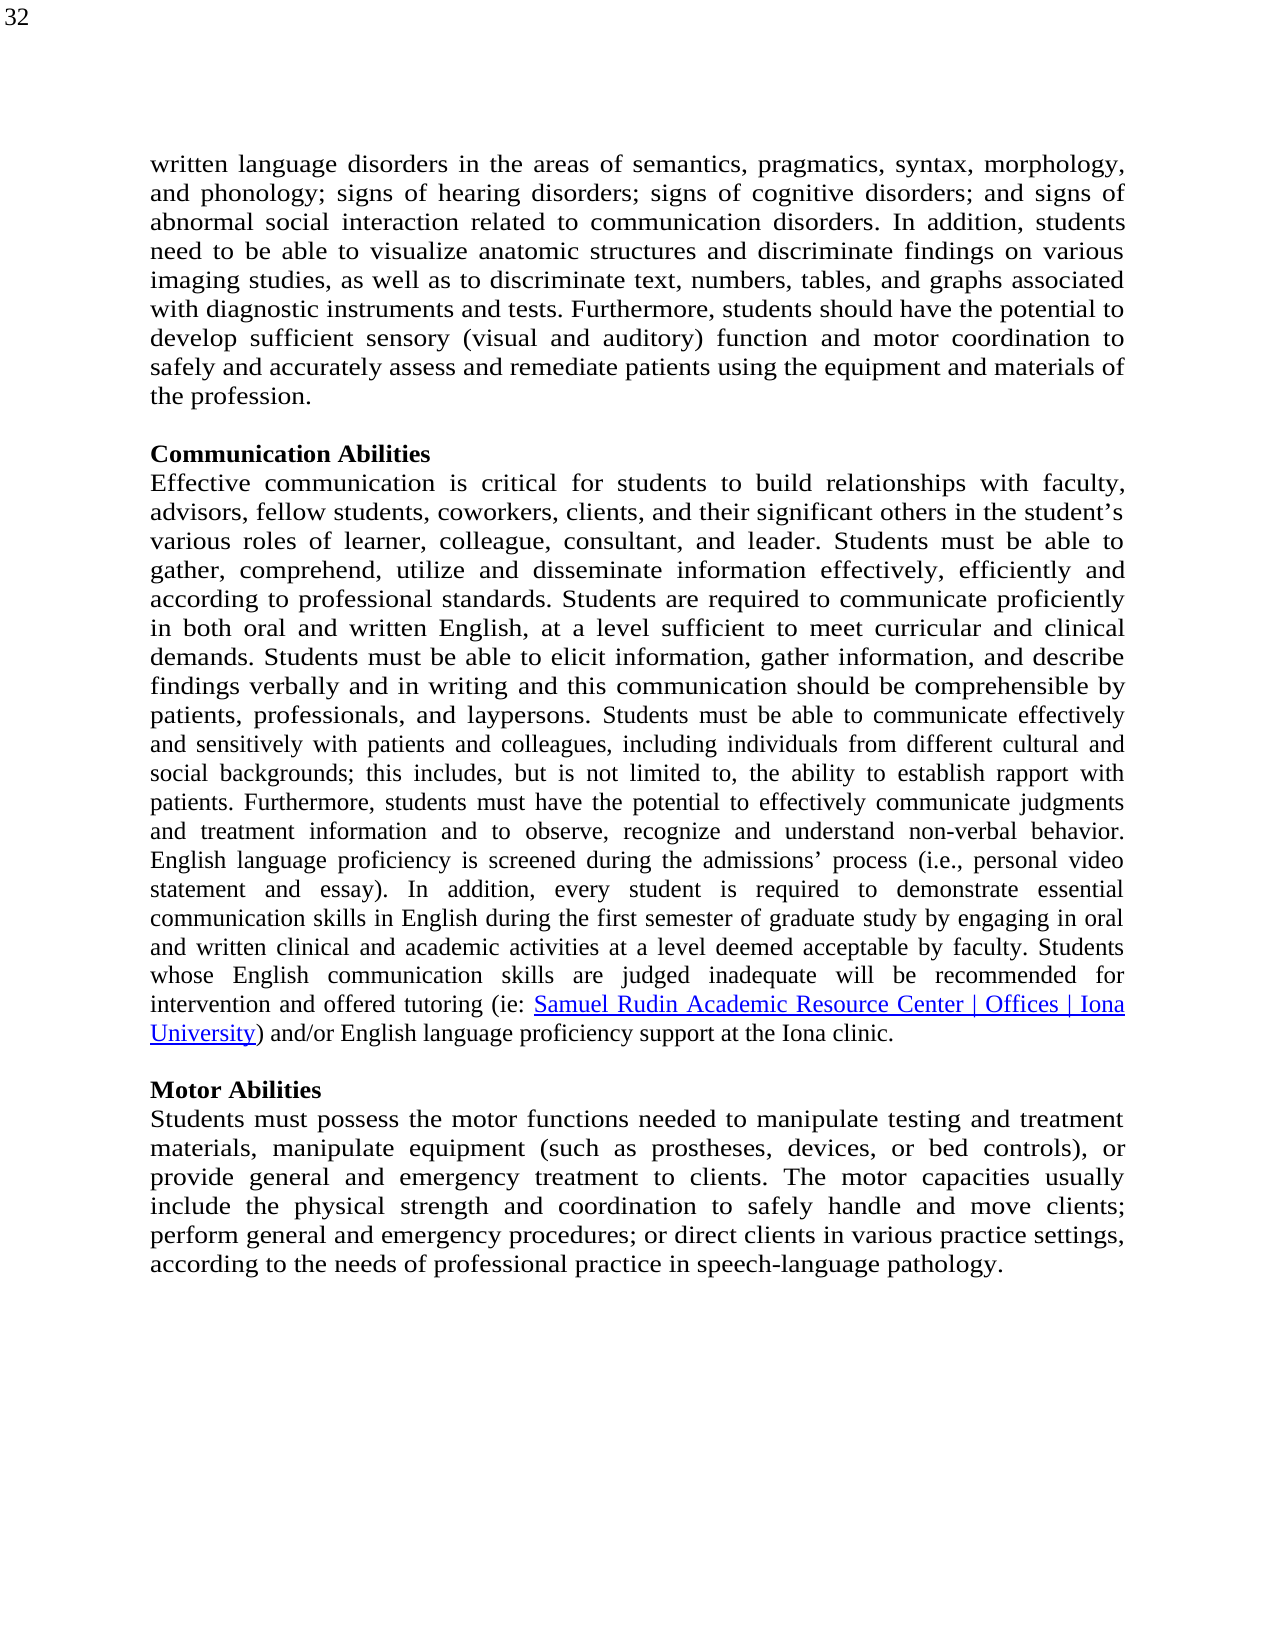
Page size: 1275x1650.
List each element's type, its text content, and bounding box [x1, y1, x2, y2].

text written language disorders in the areas of semantics, pragmatics, syntax, morphology, and phonology; signs of hearing disorders; signs of cognitive disorders; and signs of abnormal social interaction related to communication disorders. In addition, students need to be able to visualize anatomic structures and discriminate findings on various imaging studies, as well as to discriminate text, numbers, tables, and graphs associated with diagnostic instruments and tests. Furthermore, students should have the potential to develop sufficient sensory (visual and auditory) function and motor coordination to safely and accurately assess and remediate patients using the equipment and materials of the profession. [150, 149, 1126, 409]
subtitle Motor Abilities [150, 1075, 1137, 1104]
text Students must possess the motor functions needed to manipulate testing and treatment materials, manipulate equipment (such as prostheses, devices, or bed controls), or provide general and emergency treatment to clients. The motor capacities usually include the physical strength and coordination to safely handle and move clients; perform general and emergency procedures; or direct clients in various practice settings, according to the needs of professional practice in speech-language pathology. [150, 1104, 1125, 1278]
subtitle Communication Abilities [150, 439, 1137, 467]
text Effective communication is critical for students to build relationships with faculty, advisors, fellow students, coworkers, clients, and their significant others in the student’s various roles of learner, colleague, consultant, and leader. Students must be able to gather, comprehend, utilize and disseminate information effectively, efficiently and according to professional standards. Students are required to communicate proficiently in both oral and written English, at a level sufficient to meet curricular and clinical demands. Students must be able to elicit information, gather information, and describe findings verbally and in writing and this communication should be comprehensible by patients, professionals, and laypersons. Students must be able to communicate effectively and sensitively with patients and colleagues, including individuals from different cultural and social backgrounds; this includes, but is not limited to, the ability to establish rapport with patients. Furthermore, students must have the potential to effectively communicate judgments and treatment information and to observe, recognize and understand non-verbal behavior. English language proficiency is screened during the admissions’ process (i.e., personal video statement and essay). In addition, every student is required to demonstrate essential communication skills in English during the first semester of graduate study by engaging in oral and written clinical and academic activities at a level deemed acceptable by faculty. Students whose English communication skills are judged inadequate will be recommended for intervention and offered tutoring (ie: Samuel Rudin Academic Resource Center | Offices | Iona University) and/or English language proficiency support at the Iona clinic. [150, 468, 1126, 1047]
